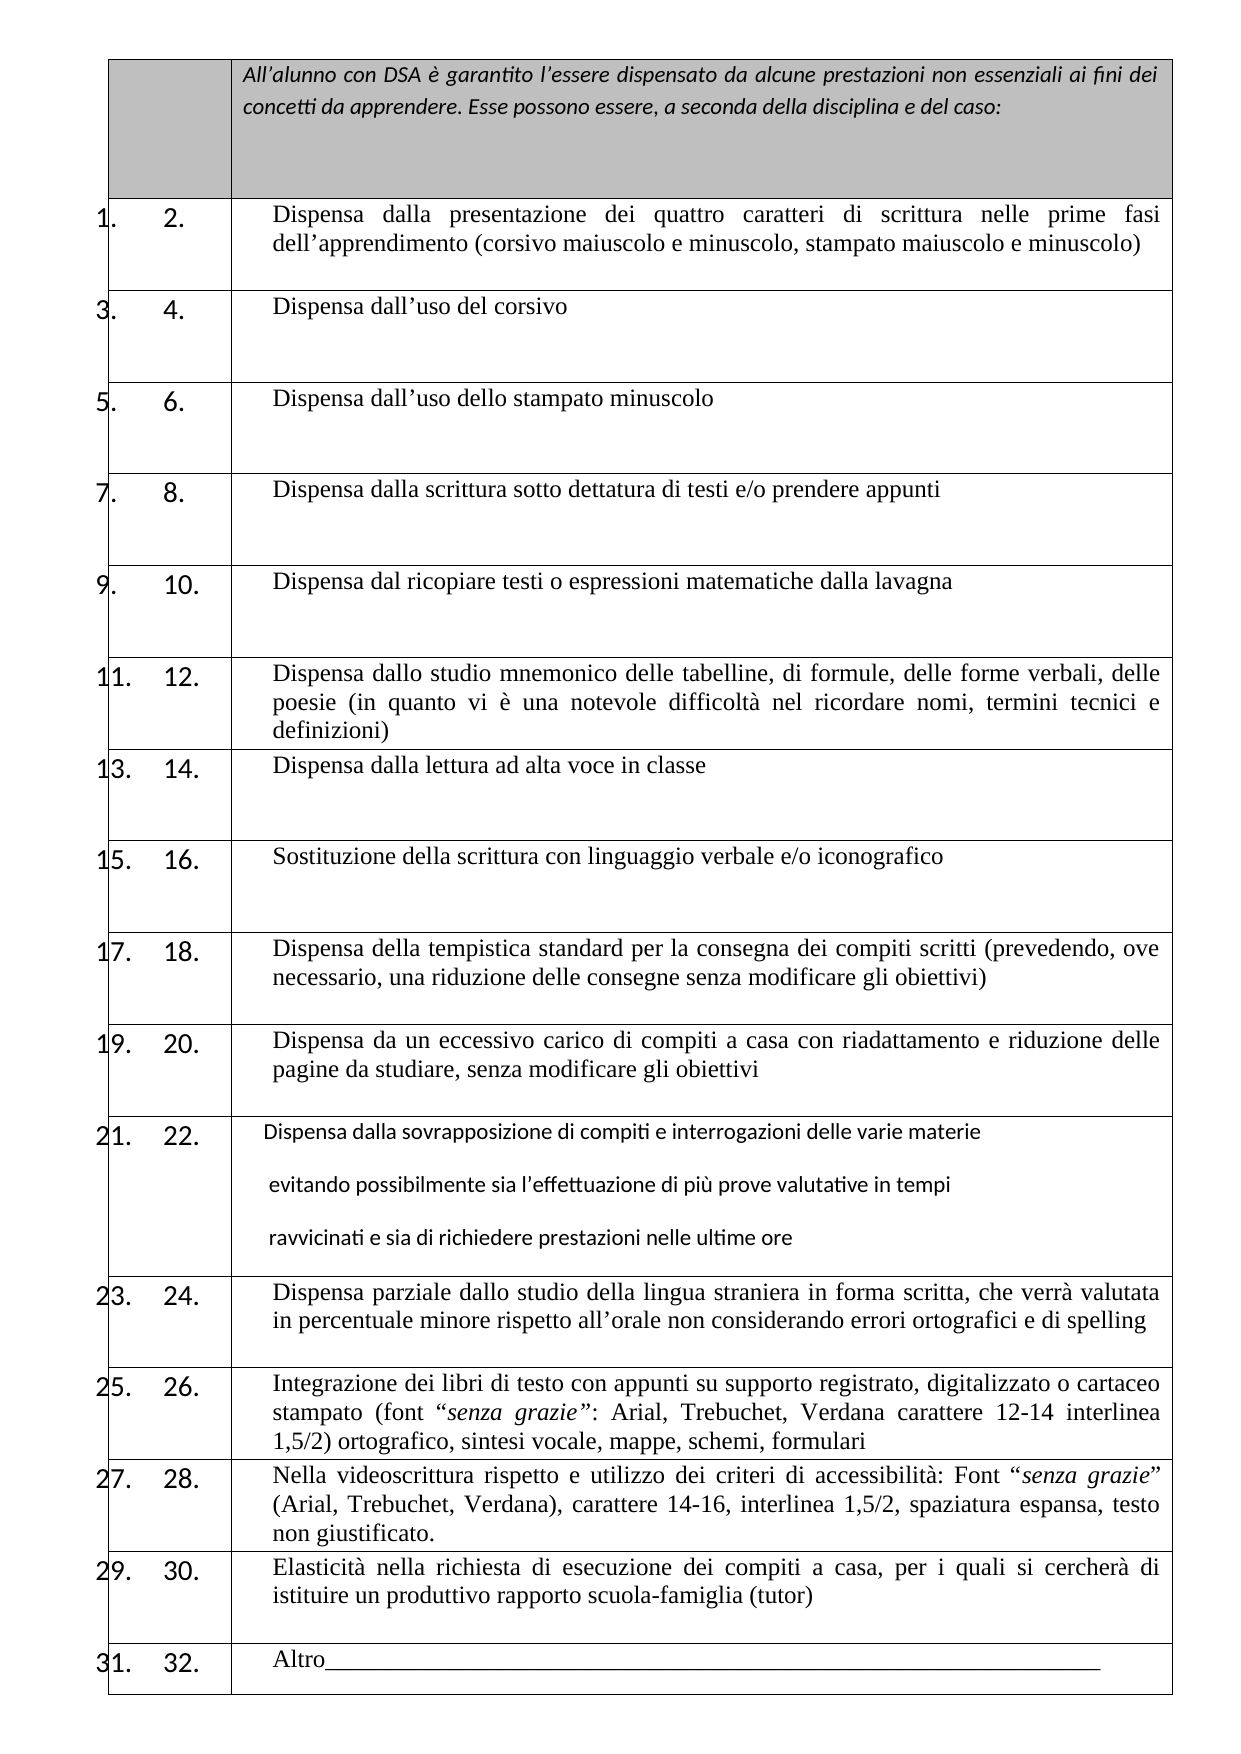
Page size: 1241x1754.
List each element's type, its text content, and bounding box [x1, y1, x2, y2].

table_cell [109, 1552, 231, 1643]
table_cell A [109, 60, 231, 198]
table_cell [109, 291, 231, 382]
table_cell [109, 1025, 231, 1116]
table_cell [109, 566, 231, 657]
table_cell [109, 383, 231, 473]
table_cell Integrazione dei libri di testo con appunti su supporto registrato, digitalizzato o cartaceo stampato (font “senza grazie”: Arial, Trebuchet, Verdana carattere 12-14 interlinea 1,5/2) ortografico, sintesi vocale, mappe, schemi, formulari [232, 1368, 1172, 1459]
table_cell [109, 1644, 231, 1694]
table_cell Elasticità nella richiesta di esecuzione dei compiti a casa, per i quali si cercherà di istituire un produttivo rapporto scuola-famiglia (tutor) [232, 1552, 1172, 1643]
table_cell Dispensa dalla lettura ad alta voce in classe [232, 750, 1172, 840]
table_cell Dispensa dall’uso dello stampato minuscolo [232, 383, 1172, 473]
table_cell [232, 60, 1172, 198]
table_cell Dispensa dalla scrittura sotto dettatura di testi e/o prendere appunti [232, 474, 1172, 565]
table_cell Dispensa dall’uso del corsivo [232, 291, 1172, 382]
table_cell Dispensa dal ricopiare testi o espressioni matematiche dalla lavagna [232, 566, 1172, 657]
table_cell [109, 933, 231, 1024]
table_cell [109, 474, 231, 565]
table_cell [109, 658, 231, 749]
table_cell Dispensa dalla sovrapposizione di compiti e interrogazioni delle varie materie evitando possibilmente sia l’effettuazione di più prove valutative in tempi ravvicinati e sia di richiedere prestazioni nelle ultime ore [232, 1117, 1172, 1276]
table_cell Sostituzione della scrittura con linguaggio verbale e/o iconografico [232, 841, 1172, 932]
table_cell [109, 1277, 231, 1367]
table_cell [109, 1117, 231, 1276]
table_cell Dispensa dalla presentazione dei quattro caratteri di scrittura nelle prime fasi dell’apprendimento (corsivo maiuscolo e minuscolo, stampato maiuscolo e minuscolo) [232, 199, 1172, 290]
table_cell [109, 199, 231, 290]
table_cell Dispensa dallo studio mnemonico delle tabelline, di formule, delle forme verbali, delle poesie (in quanto vi è una notevole difficoltà nel ricordare nomi, termini tecnici e definizioni) [232, 658, 1172, 749]
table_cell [232, 1644, 1172, 1694]
table_cell [109, 1460, 231, 1551]
table_cell [109, 750, 231, 840]
table_cell Nella videoscrittura rispetto e utilizzo dei criteri di accessibilità: Font “senza grazie” (Arial, Trebuchet, Verdana), carattere 14-16, interlinea 1,5/2, spaziatura espansa, testo non giustificato. [232, 1460, 1172, 1551]
table_cell Dispensa della tempistica standard per la consegna dei compiti scritti (prevedendo, ove necessario, una riduzione delle consegne senza modificare gli obiettivi) [232, 933, 1172, 1024]
table_cell Dispensa parziale dallo studio della lingua straniera in forma scritta, che verrà valutata in percentuale minore rispetto all’orale non considerando errori ortografici e di spelling [232, 1277, 1172, 1367]
table_cell [109, 841, 231, 932]
table_cell [109, 1368, 231, 1459]
table_cell Dispensa da un eccessivo carico di compiti a casa con riadattamento e riduzione delle pagine da studiare, senza modificare gli obiettivi [232, 1025, 1172, 1116]
